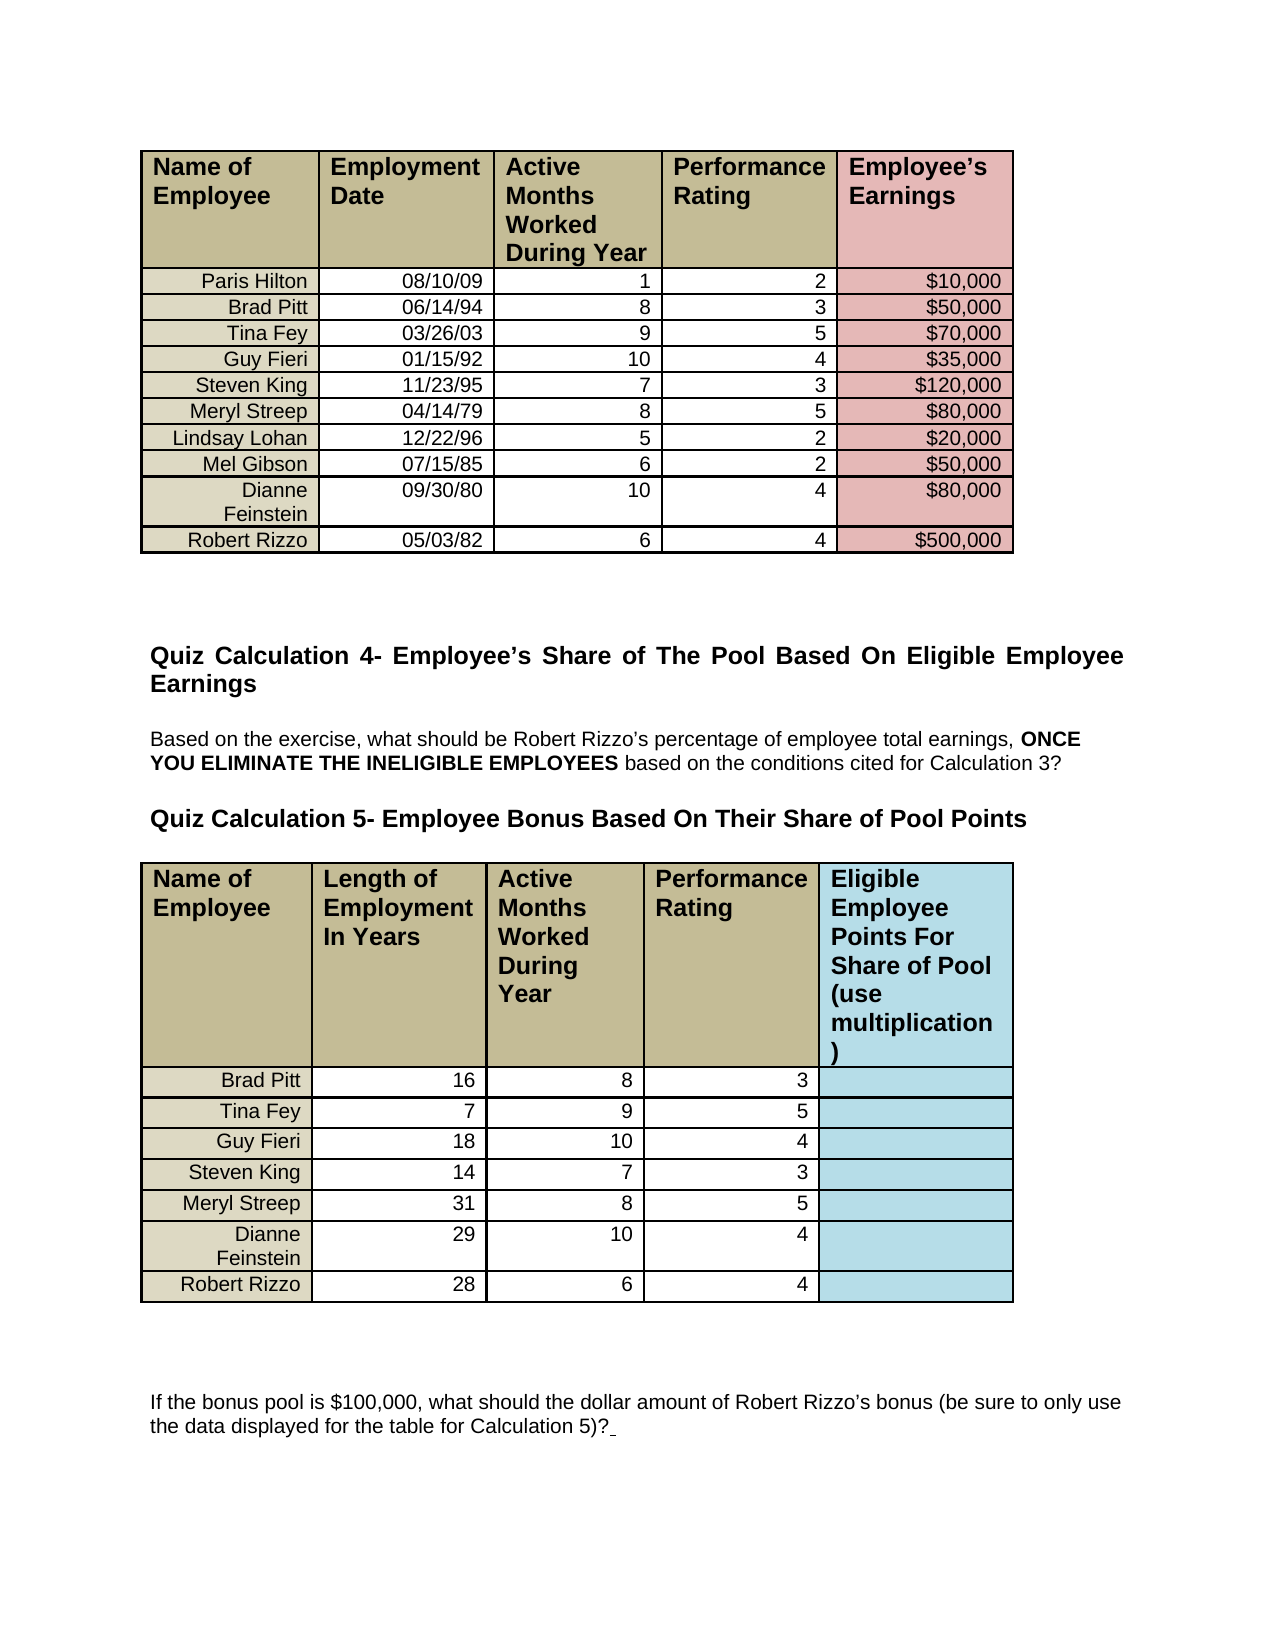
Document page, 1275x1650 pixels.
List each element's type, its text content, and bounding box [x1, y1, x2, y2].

table_cell 4 [645, 1272, 818, 1301]
table_cell 9 [495, 321, 661, 345]
table_cell 8 [495, 399, 661, 423]
table_cell 9 [488, 1099, 643, 1127]
table_header Name of Employee [143, 152, 318, 267]
table_cell Brad Pitt [143, 1068, 311, 1096]
table_cell 5 [663, 321, 836, 345]
table_cell [820, 1068, 1012, 1096]
table_cell $70,000 [838, 321, 1012, 345]
table_header Active Months Worked During Year [488, 864, 643, 1066]
table_cell 3 [663, 295, 836, 319]
table_cell 29 [313, 1222, 485, 1270]
table_cell 16 [313, 1068, 485, 1096]
table_cell [820, 1222, 1012, 1270]
table_cell $50,000 [838, 451, 1012, 475]
table_cell 08/10/09 [320, 269, 493, 293]
table_cell 05/03/82 [320, 528, 493, 551]
table_cell $20,000 [838, 425, 1012, 449]
table_cell Robert Rizzo [143, 1272, 311, 1301]
table_cell 03/26/03 [320, 321, 493, 345]
table_cell Meryl Streep [143, 1191, 311, 1220]
table_cell 4 [663, 528, 836, 551]
table_cell 06/14/94 [320, 295, 493, 319]
table_cell 2 [663, 425, 836, 449]
table_cell Robert Rizzo [143, 528, 318, 551]
table_cell 2 [663, 451, 836, 475]
table_cell 5 [495, 425, 661, 449]
table_cell Mel Gibson [143, 451, 318, 475]
table_cell 14 [313, 1160, 485, 1189]
table_cell 1 [495, 269, 661, 293]
text Quiz Calculation 5- Employee Bonus Based On Their Share of Pool Points [150, 804, 1125, 833]
table_cell $50,000 [838, 295, 1012, 319]
table_cell Meryl Streep [143, 399, 318, 423]
table_cell [820, 1099, 1012, 1127]
table_cell 3 [645, 1160, 818, 1189]
table_cell 04/14/79 [320, 399, 493, 423]
table_cell Steven King [143, 373, 318, 397]
table_header Eligible Employee Points For Share of Pool (use multiplication) [820, 864, 1012, 1066]
table_cell 4 [645, 1129, 818, 1158]
table_cell Lindsay Lohan [143, 425, 318, 449]
table_cell Tina Fey [143, 321, 318, 345]
table_header Active Months Worked During Year [495, 152, 661, 267]
table_cell Guy Fieri [143, 1129, 311, 1158]
table_cell 31 [313, 1191, 485, 1220]
table_cell 6 [495, 528, 661, 551]
table_cell 8 [488, 1191, 643, 1220]
table_cell 10 [495, 347, 661, 371]
table_cell 3 [645, 1068, 818, 1096]
table_cell 28 [313, 1272, 485, 1301]
table_header Name of Employee [143, 864, 311, 1066]
table_cell 01/15/92 [320, 347, 493, 371]
table_header Employee’s Earnings [838, 152, 1012, 267]
table_cell 4 [663, 478, 836, 525]
table_cell 10 [488, 1129, 643, 1158]
table_cell [820, 1191, 1012, 1220]
table_cell 3 [663, 373, 836, 397]
table_cell 07/15/85 [320, 451, 493, 475]
table_cell [820, 1160, 1012, 1189]
text If the bonus pool is $100,000, what should the dollar amount of Robert Rizzo’s bonus (be sure to only use the data displayed for the table for Calculation 5)? [150, 1390, 1125, 1438]
table_cell 12/22/96 [320, 425, 493, 449]
table_cell 10 [495, 478, 661, 525]
table_cell 2 [663, 269, 836, 293]
table_cell Dianne Feinstein [143, 1222, 311, 1270]
table_cell Dianne Feinstein [143, 478, 318, 525]
table_cell 10 [488, 1222, 643, 1270]
table_cell $120,000 [838, 373, 1012, 397]
table_cell 5 [645, 1099, 818, 1127]
text Based on the exercise, what should be Robert Rizzo’s percentage of employee total earnings, ONCE YOU ELIMINATE THE INELIGIBLE EMPLOYEES based on the conditions cited for Calculation 3? [150, 727, 1125, 775]
table_cell [820, 1272, 1012, 1301]
table_header Employment Date [320, 152, 493, 267]
table_cell 8 [495, 295, 661, 319]
table_cell $500,000 [838, 528, 1012, 551]
table_cell 6 [495, 451, 661, 475]
table_header Performance Rating [663, 152, 836, 267]
table_cell $35,000 [838, 347, 1012, 371]
table_cell [820, 1129, 1012, 1158]
table_cell 18 [313, 1129, 485, 1158]
table_cell $80,000 [838, 478, 1012, 525]
table_cell 5 [645, 1191, 818, 1220]
table_header Performance Rating [645, 864, 818, 1066]
text Quiz Calculation 4- Employee’s Share of The Pool Based On Eligible Employee Earnings [150, 641, 1125, 698]
table_cell Paris Hilton [143, 269, 318, 293]
table_cell 8 [488, 1068, 643, 1096]
table_cell Tina Fey [143, 1099, 311, 1127]
table_cell Guy Fieri [143, 347, 318, 371]
table_cell 7 [313, 1099, 485, 1127]
table_cell 5 [663, 399, 836, 423]
table_cell 4 [645, 1222, 818, 1270]
table_cell 4 [663, 347, 836, 371]
table_cell $80,000 [838, 399, 1012, 423]
table_cell 7 [495, 373, 661, 397]
table_header Length of Employment In Years [313, 864, 485, 1066]
table_cell Brad Pitt [143, 295, 318, 319]
table_cell Steven King [143, 1160, 311, 1189]
table_cell 11/23/95 [320, 373, 493, 397]
table_cell 6 [488, 1272, 643, 1301]
table_cell 7 [488, 1160, 643, 1189]
table_cell 09/30/80 [320, 478, 493, 525]
table_cell $10,000 [838, 269, 1012, 293]
